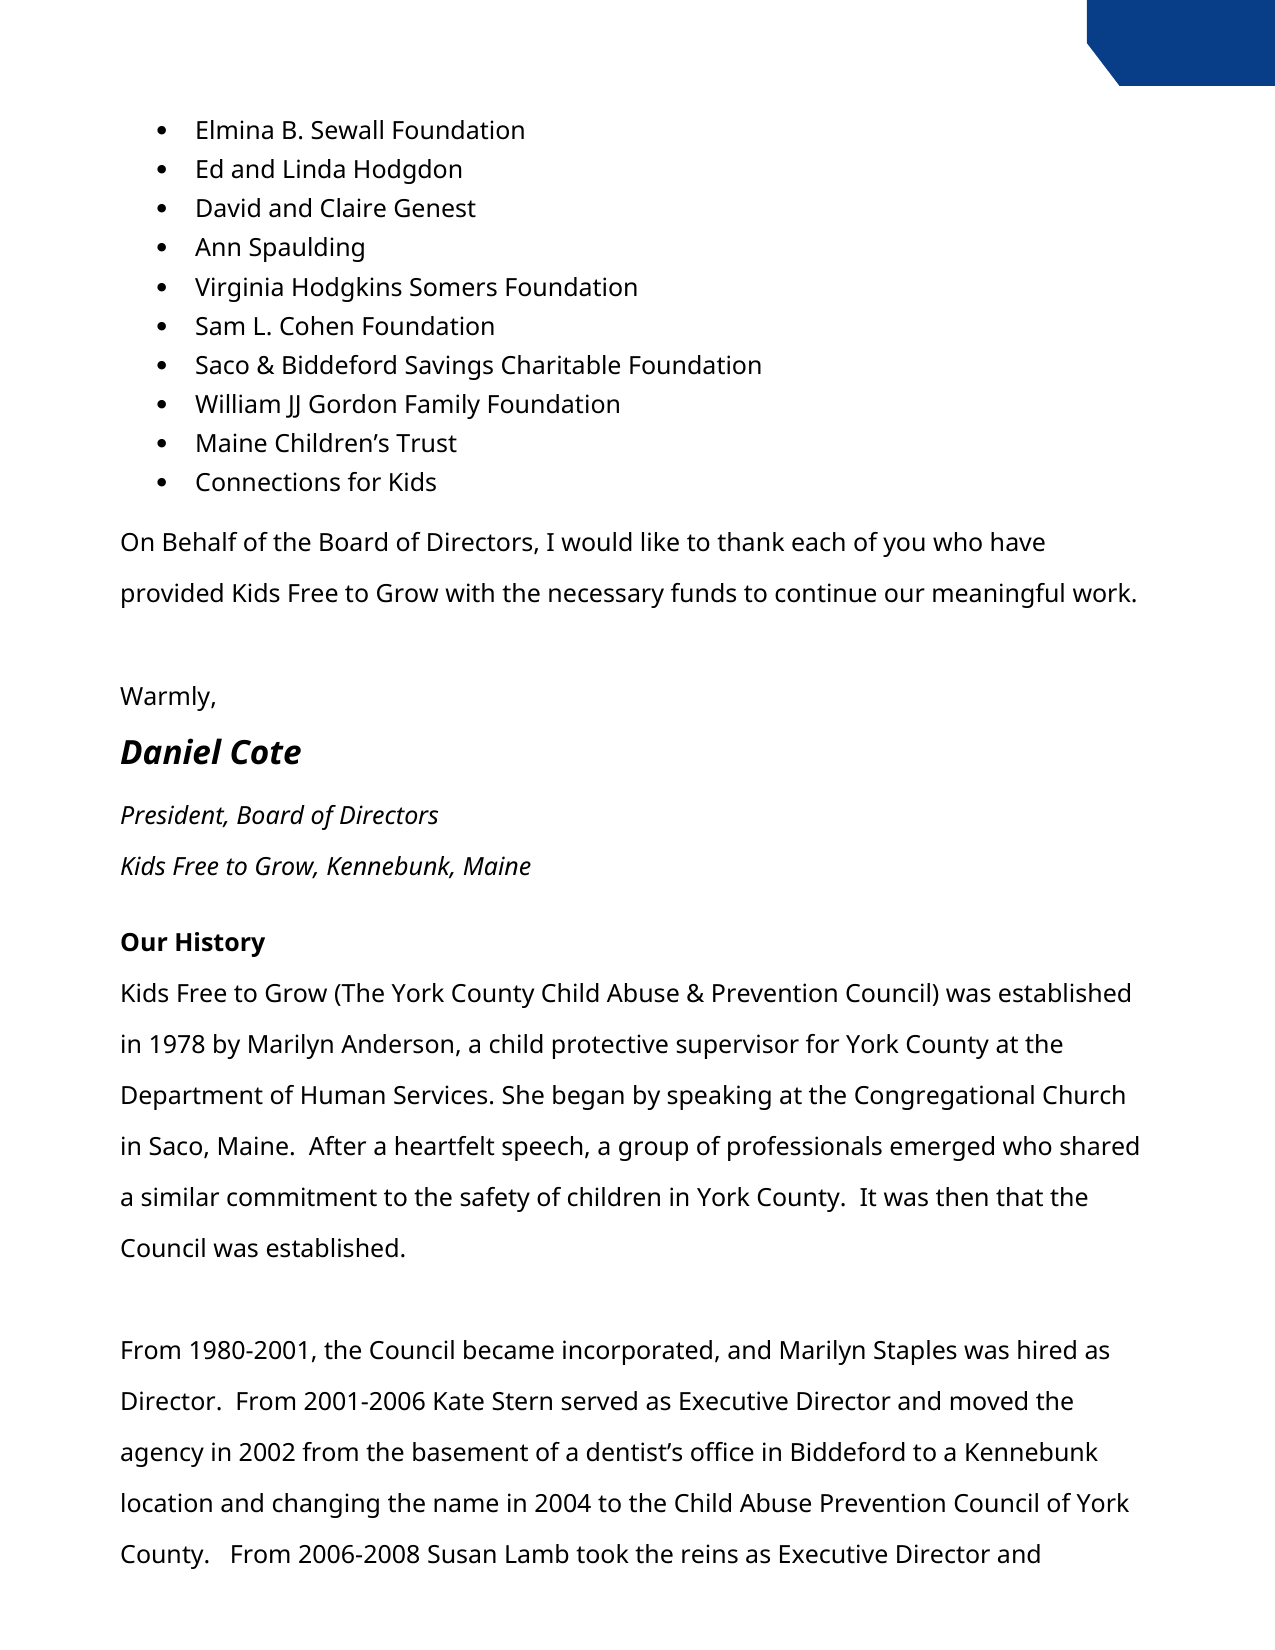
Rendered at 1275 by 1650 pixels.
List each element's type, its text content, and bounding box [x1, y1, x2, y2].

list Maine Children’s Trust [157, 426, 1155, 460]
subtitle Our History [120, 924, 1155, 958]
list Sam L. Cohen Foundation [157, 308, 1155, 342]
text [120, 1333, 1155, 1571]
text Kids Free to Grow, Kennebunk, Maine [120, 848, 1155, 882]
text On Behalf of the Board of Directors, I would like to thank each of you who have provided Kids Free to Grow with the necessary funds to continue our meaningful work. [120, 525, 1155, 610]
list Connections for Kids [157, 465, 1155, 499]
text Kids Free to Grow (The York County Child Abuse & Prevention Council) was established in 1978 by Marilyn Anderson, a child protective supervisor for York County at the Department of Human Services. She began by speaking at the Congregational Church in Saco, Maine. After a heartfelt speech, a group of professionals emerged who shared a similar commitment to the safety of children in York County. It was then that the Council was established. [120, 975, 1155, 1265]
list Virginia Hodgkins Somers Foundation [157, 269, 1155, 303]
text President, Board of Directors [120, 797, 1155, 831]
text Daniel Cote [120, 729, 1155, 774]
list David and Claire Genest [157, 191, 1155, 225]
list William JJ Gordon Family Foundation [157, 387, 1155, 421]
text Warmly, [120, 678, 1155, 712]
list Elmina B. Sewall Foundation [157, 112, 1155, 147]
list Ann Spaulding [157, 230, 1155, 264]
list Saco & Biddeford Savings Charitable Foundation [157, 347, 1155, 382]
list Ed and Linda Hodgdon [157, 152, 1155, 186]
